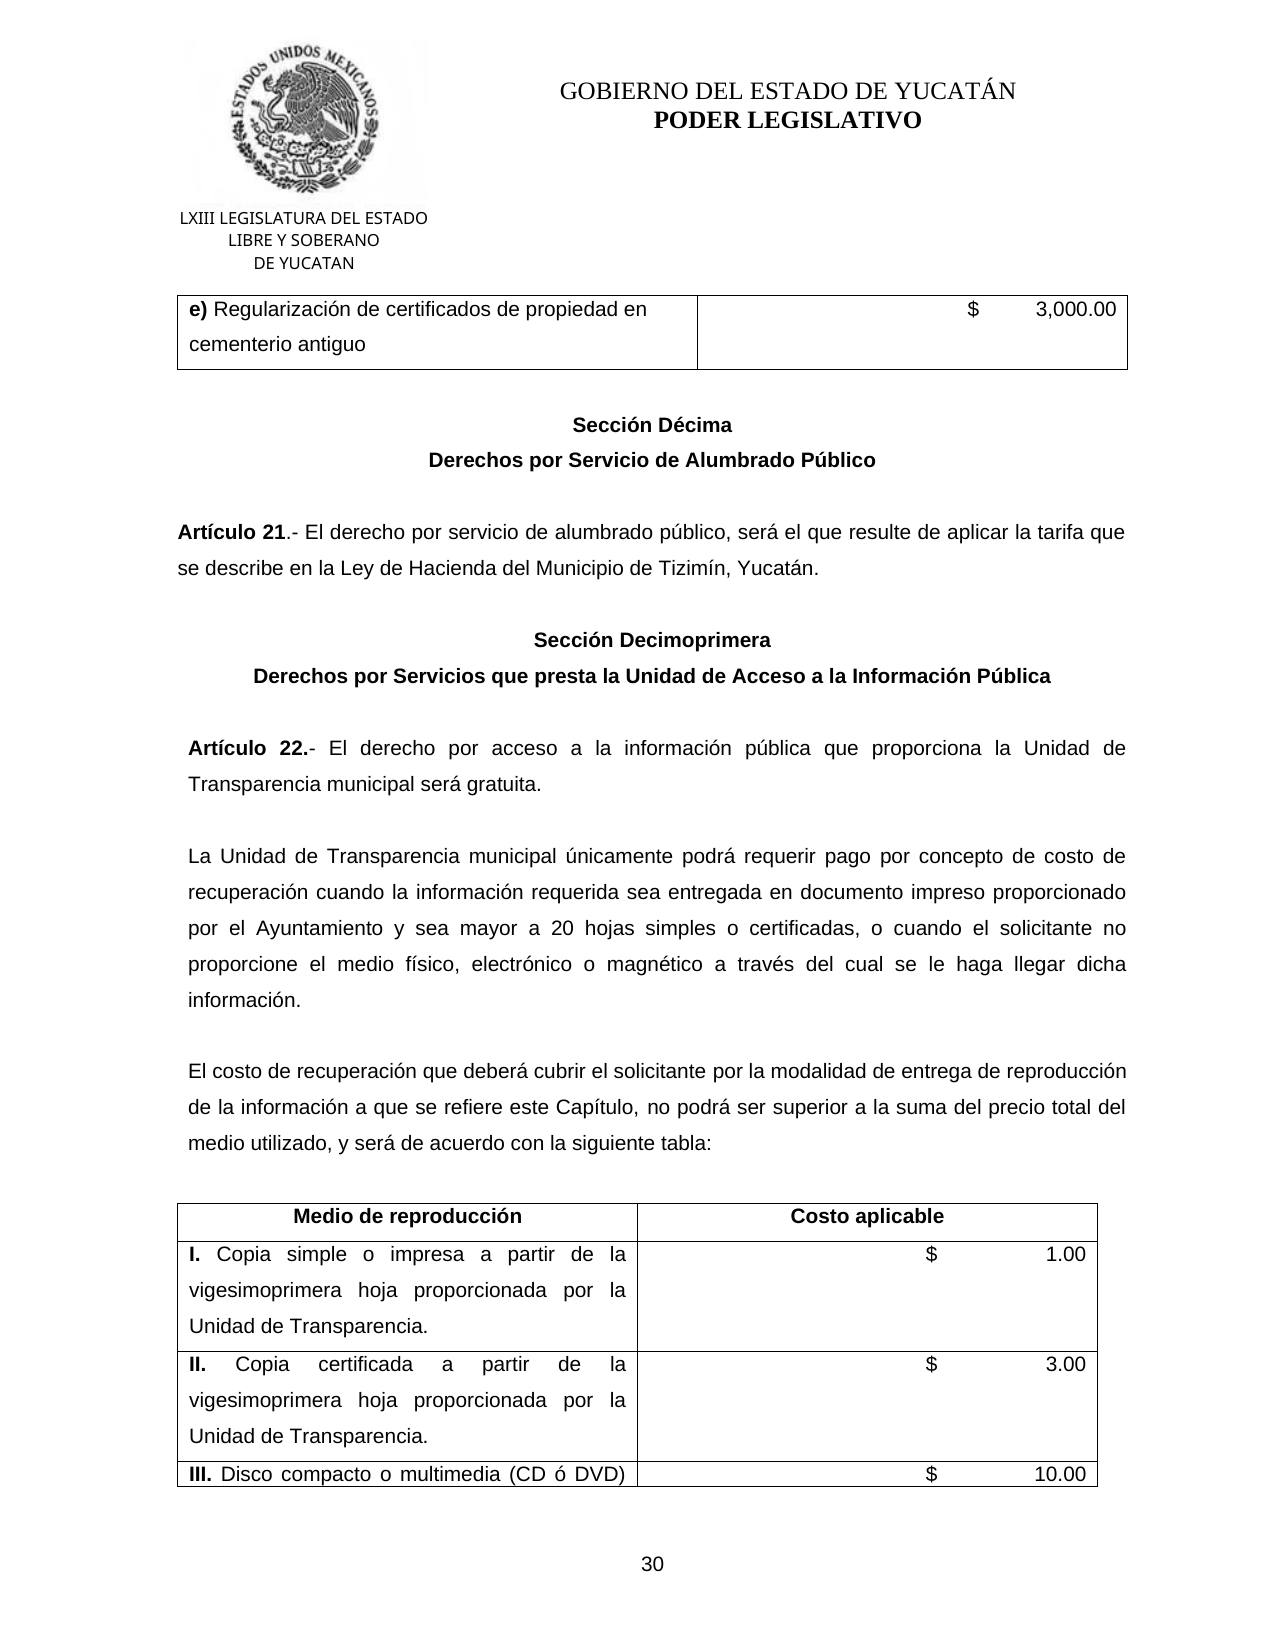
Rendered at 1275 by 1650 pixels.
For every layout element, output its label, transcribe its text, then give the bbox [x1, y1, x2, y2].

table_cell 1.00 [948, 1242, 1097, 1351]
table_cell $ [638, 1462, 948, 1486]
table_cell $ [638, 1352, 948, 1461]
table_cell 3,000.00 [990, 296, 1127, 369]
text Sección Décima [177, 412, 1127, 436]
text Artículo 21.- El derecho por servicio de alumbrado público, será el que resulte de aplicar la tarifa que se describe en la Ley de Hacienda del Municipio de Tizimín, Yucatán. [177, 520, 1127, 580]
table_cell e) Regularización de certificados de propiedad en cementerio antiguo [178, 296, 697, 369]
table_cell II. Copia certificada a partir de la vigesimoprimera hoja proporcionada por la Unidad de Transparencia. [178, 1352, 637, 1461]
table_header Medio de reproducción [178, 1204, 637, 1241]
text Artículo 22.- El derecho por acceso a la información pública que proporciona la Unidad de Transparencia municipal será gratuita. [188, 736, 1127, 796]
table_cell I. Copia simple o impresa a partir de la vigesimoprimera hoja proporcionada por la Unidad de Transparencia. [178, 1242, 637, 1351]
table_cell 10.00 [948, 1462, 1097, 1486]
text Sección Decimoprimera [177, 628, 1127, 652]
text Derechos por Servicios que presta la Unidad de Acceso a la Información Pública [177, 664, 1127, 688]
table_cell $ [638, 1242, 948, 1351]
table_cell III. Disco compacto o multimedia (CD ó DVD) proporcionada por la Unidad de Transparencia. [178, 1462, 637, 1486]
text La Unidad de Transparencia municipal únicamente podrá requerir pago por concepto de costo de recuperación cuando la información requerida sea entregada en documento impreso proporcionado por el Ayuntamiento y sea mayor a 20 hojas simples o certificadas, o cuando el solicitante no proporcione el medio físico, electrónico o magnético a través del cual se le haga llegar dicha información. [188, 844, 1127, 1011]
picture [184, 37, 429, 209]
table_cell 3.00 [948, 1352, 1097, 1461]
text Derechos por Servicio de Alumbrado Público [177, 448, 1127, 472]
table_header Costo aplicable [638, 1204, 1097, 1241]
text El costo de recuperación que deberá cubrir el solicitante por la modalidad de entrega de reproducción de la información a que se refiere este Capítulo, no podrá ser superior a la suma del precio total del medio utilizado, y será de acuerdo con la siguiente tabla: [188, 1059, 1127, 1155]
table_cell $ [698, 296, 990, 369]
